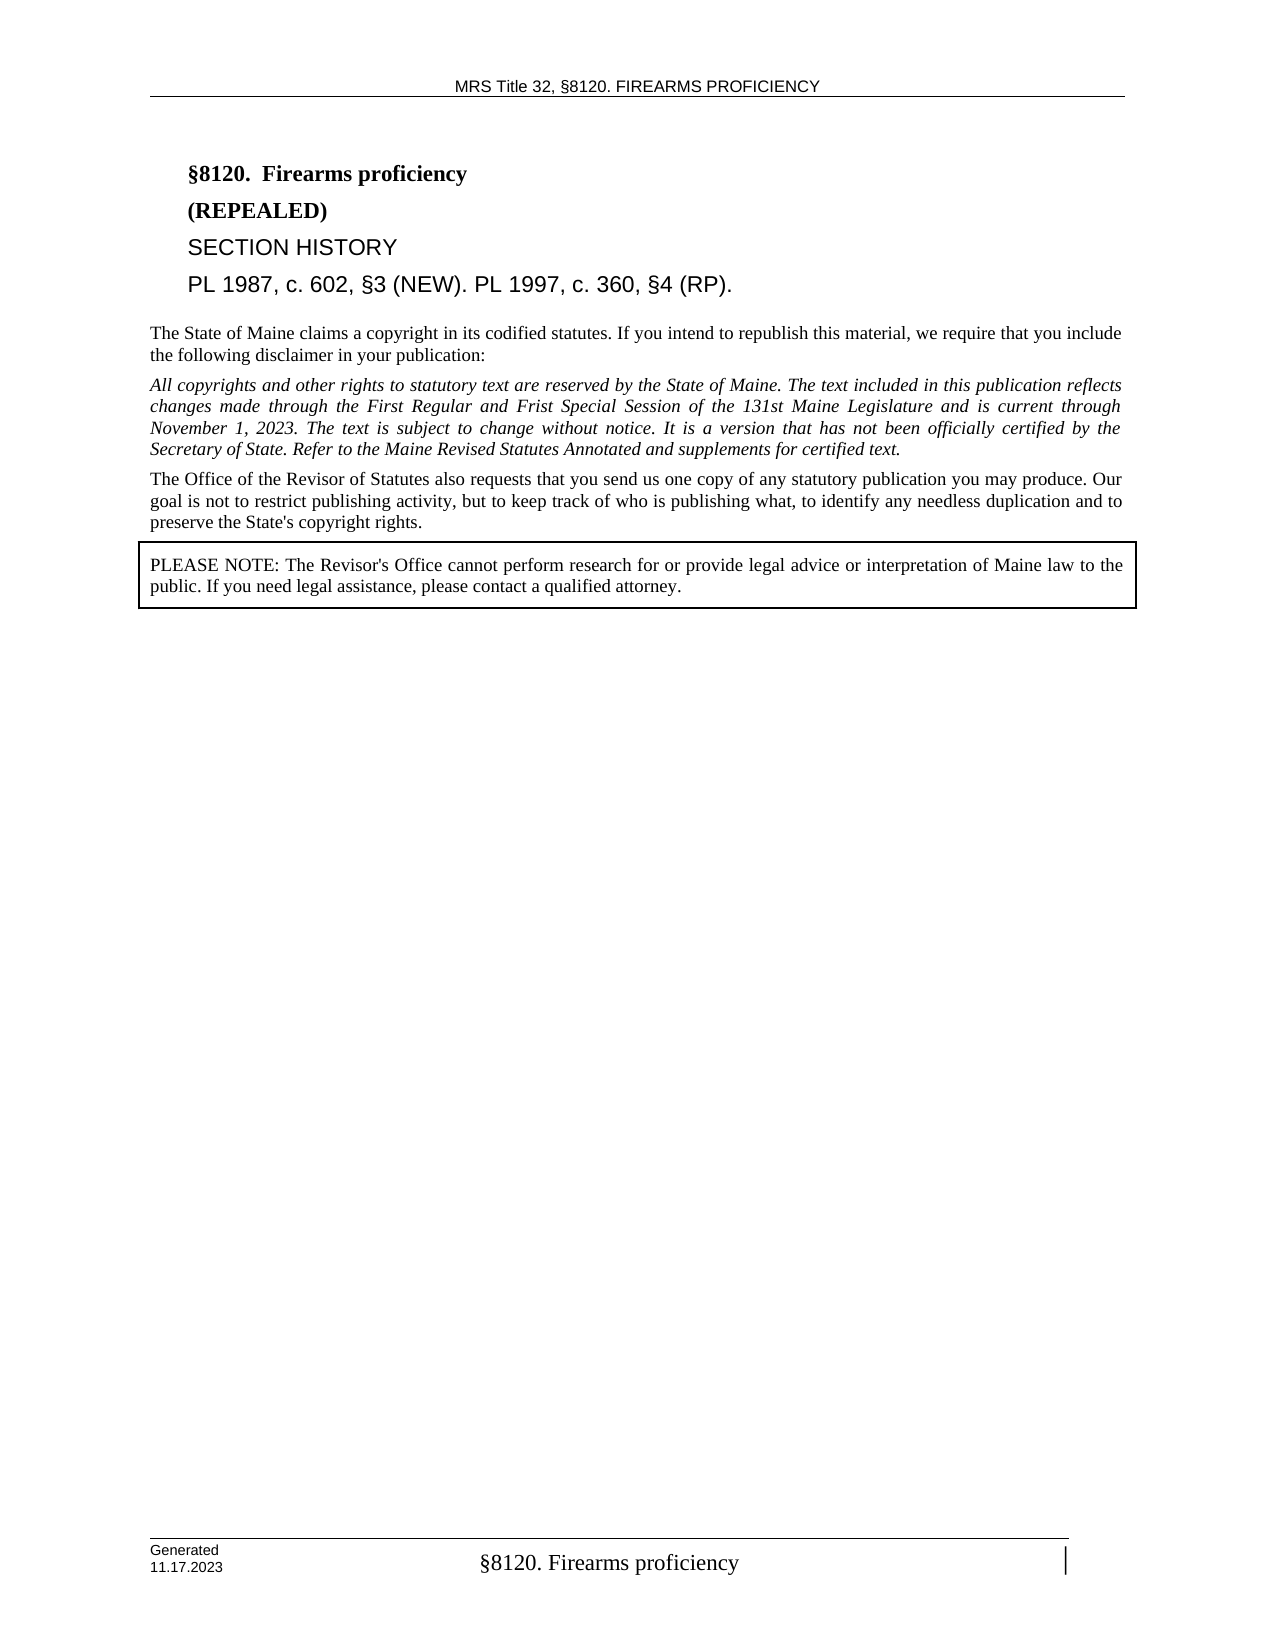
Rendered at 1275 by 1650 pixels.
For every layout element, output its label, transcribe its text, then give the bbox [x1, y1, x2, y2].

text The Office of the Revisor of Statutes also requests that you send us one copy of any statutory publication you may produce. Our goal is not to restrict publishing activity, but to keep track of who is publishing what, to identify any needless duplication and to preserve the State's copyright rights. [150, 468, 1125, 533]
text PL 1987, c. 602, §3 (NEW). PL 1997, c. 360, §4 (RP). [187, 271, 1125, 297]
text The State of Maine claims a copyright in its codified statutes. If you intend to republish this material, we require that you include the following disclaimer in your publication: [150, 322, 1125, 365]
text PLEASE NOTE: The Revisor's Office cannot perform research for or provide legal advice or interpretation of Maine law to the public. If you need legal assistance, please contact a qualified attorney. [140, 543, 1135, 607]
text §8120. Firearms proficiency [187, 160, 1125, 187]
text (REPEALED) [187, 197, 1125, 223]
text SECTION HISTORY [187, 234, 1125, 260]
text All copyrights and other rights to statutory text are reserved by the State of Maine. The text included in this publication reflects changes made through the First Regular and Frist Special Session of the 131st Maine Legislature and is current through November 1, 2023 . The text is subject to change without notice. It is a version that has not been officially certified by the Secretary of State. Refer to the Maine Revised Statutes Annotated and supplements for certified text. [150, 373, 1125, 460]
